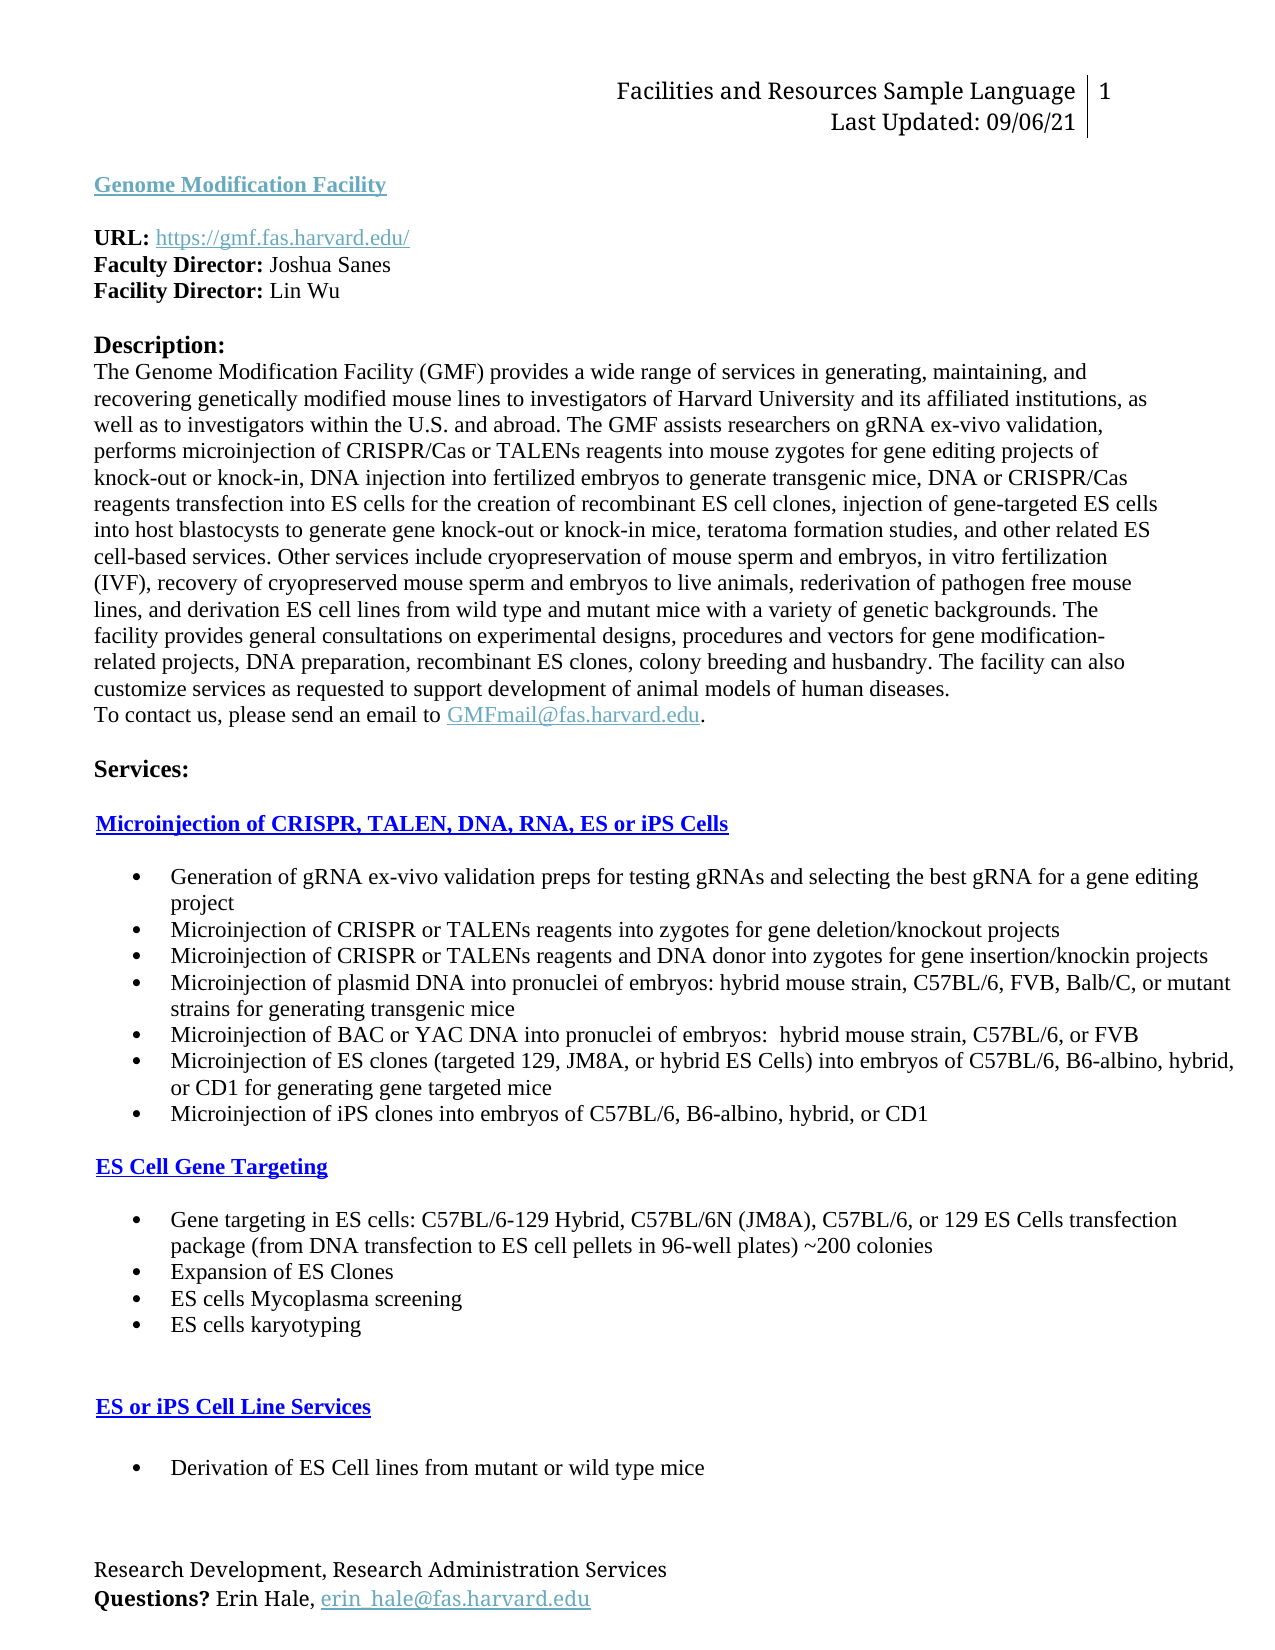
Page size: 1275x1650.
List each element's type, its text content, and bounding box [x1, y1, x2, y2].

list To contact us, please send an email to GMFmail@fas.harvard.edu. [94, 701, 1162, 727]
table_header Microinjection of CRISPR, TALEN, DNA, RNA, ES or iPS Cells Generation of gRNA ex-vivo validation preps for testing gRNAs and selecting the best gRNA for a gene editing project Microinjection of CRISPR or TALENs reagents into zygotes for gene deletion/knockout projects Microinjection of CRISPR or TALENs reagents and DNA donor into zygotes for gene insertion/knockin projects Microinjection of plasmid DNA into pronuclei of embryos: hybrid mouse strain, C57BL/6, FVB, Balb/C, or mutant strains for generating transgenic mice Microinjection of BAC or YAC DNA into pronuclei of embryos: hybrid mouse strain, C57BL/6, or FVB Microinjection of ES clones (targeted 129, JM8A, or hybrid ES Cells) into embryos of C57BL/6, B6-albino, hybrid, or CD1 for generating gene targeted mice Microinjection of iPS clones into embryos of C57BL/6, B6-albino, hybrid, or CD1 ES Cell Gene Targeting Gene targeting in ES cells: C57BL/6-129 Hybrid, C57BL/6N (JM8A), C57BL/6, or 129 ES Cells transfection package (from DNA transfection to ES cell pellets in 96-well plates) ~200 colonies Expansion of ES Clones ES cells Mycoplasma screening ES cells karyotyping [94, 809, 1244, 1392]
list Genome Modification Facility [94, 172, 1162, 198]
text Facility Director: Lin Wu [94, 277, 1162, 303]
text Description: [94, 330, 1162, 358]
text URL: https://gmf.fas.harvard.edu/ [94, 224, 1162, 251]
list Services: [94, 754, 1162, 782]
list The Genome Modification Facility (GMF) provides a wide range of services in generating, maintaining, and recovering genetically modified mouse lines to investigators of Harvard University and its affiliated institutions, as well as to investigators within the U.S. and abroad. The GMF assists researchers on gRNA ex-vivo validation, performs microinjection of CRISPR/Cas or TALENs reagents into mouse zygotes for gene editing projects of knock-out or knock-in, DNA injection into fertilized embryos to generate transgenic mice, DNA or CRISPR/Cas reagents transfection into ES cells for the creation of recombinant ES cell clones, injection of gene-targeted ES cells into host blastocysts to generate gene knock-out or knock-in mice, teratoma formation studies, and other related ES cell-based services. Other services include cryopreservation of mouse sperm and embryos, in vitro fertilization (IVF), recovery of cryopreserved mouse sperm and embryos to live animals, rederivation of pathogen free mouse lines, and derivation ES cell lines from wild type and mutant mice with a variety of genetic backgrounds. The facility provides general consultations on experimental designs, procedures and vectors for gene modification-related projects, DNA preparation, recombinant ES clones, colony breeding and husbandry. The facility can also customize services as requested to support development of animal models of human diseases. [94, 358, 1162, 701]
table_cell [94, 1392, 1244, 1482]
text Faculty Director: Joshua Sanes [94, 251, 1162, 277]
